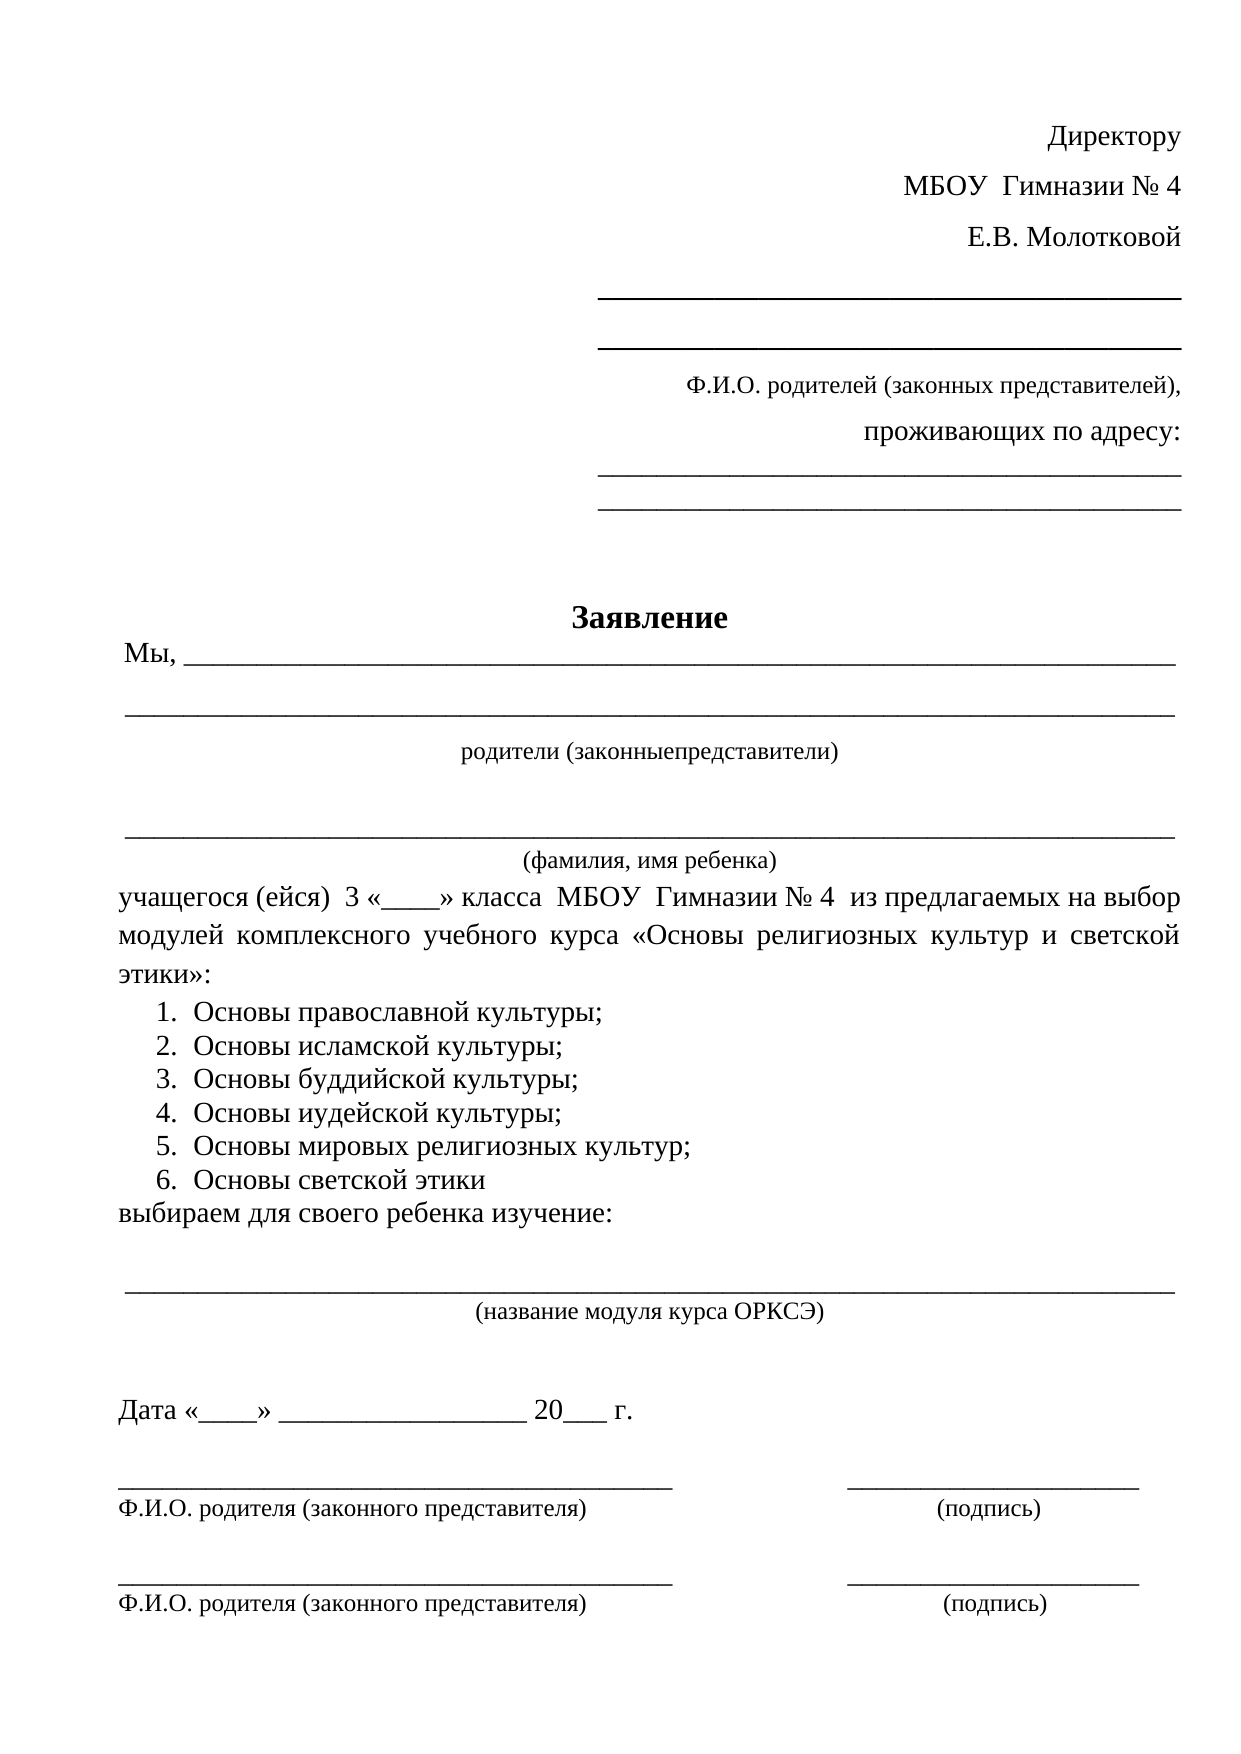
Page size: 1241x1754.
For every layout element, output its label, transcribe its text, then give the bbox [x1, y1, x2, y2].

text Ф.И.О. родителя (законного представителя) (подпись) [118, 1493, 1181, 1521]
list Основы иудейской культуры; [156, 1095, 1181, 1128]
text проживающих по адресу: [118, 413, 1181, 446]
text Дата «____» _________________ 20___ г. [118, 1392, 1181, 1426]
text выбираем для своего ребенка изучение: [118, 1196, 1181, 1229]
text родители (законныепредставители) [118, 736, 1181, 765]
text ________________________________________________________________________ (фамилия, имя ребенка) [118, 808, 1181, 874]
text Директору [118, 118, 1181, 152]
text ________________________________________ [118, 480, 1181, 513]
text Мы, ____________________________________________________________________ [118, 636, 1181, 669]
text ________________________________________ [118, 319, 1181, 353]
text ________________________________________________________________________ [118, 686, 1181, 719]
text Заявление [118, 597, 1181, 636]
text Е.В. Молотковой [118, 219, 1181, 252]
text ________________________________________ [118, 269, 1181, 303]
list Основы светской этики [156, 1162, 1181, 1196]
text ______________________________________ ____________________ [118, 1459, 1181, 1493]
list Основы православной культуры; [156, 994, 1181, 1028]
text ________________________________________________________________________ (название модуля курса ОРКСЭ) [118, 1263, 1181, 1325]
text МБОУ Гимназии № 4 [118, 168, 1181, 202]
list Основы буддийской культуры; [156, 1061, 1181, 1095]
text Ф.И.О. родителя (законного представителя) (подпись) [118, 1588, 1181, 1617]
list Основы исламской культуры; [156, 1028, 1181, 1061]
text Ф.И.О. родителей (законных представителей), [118, 370, 1181, 398]
text ______________________________________ ____________________ [118, 1555, 1181, 1588]
list Основы мировых религиозных культур; [156, 1128, 1181, 1162]
text ________________________________________ [118, 446, 1181, 480]
text учащегося (ейся) 3 «____» класса МБОУ Гимназии № 4 из предлагаемых на выбор модулей комплексного учебного курса «Основы религиозных культур и светской этики»: [118, 879, 1181, 989]
